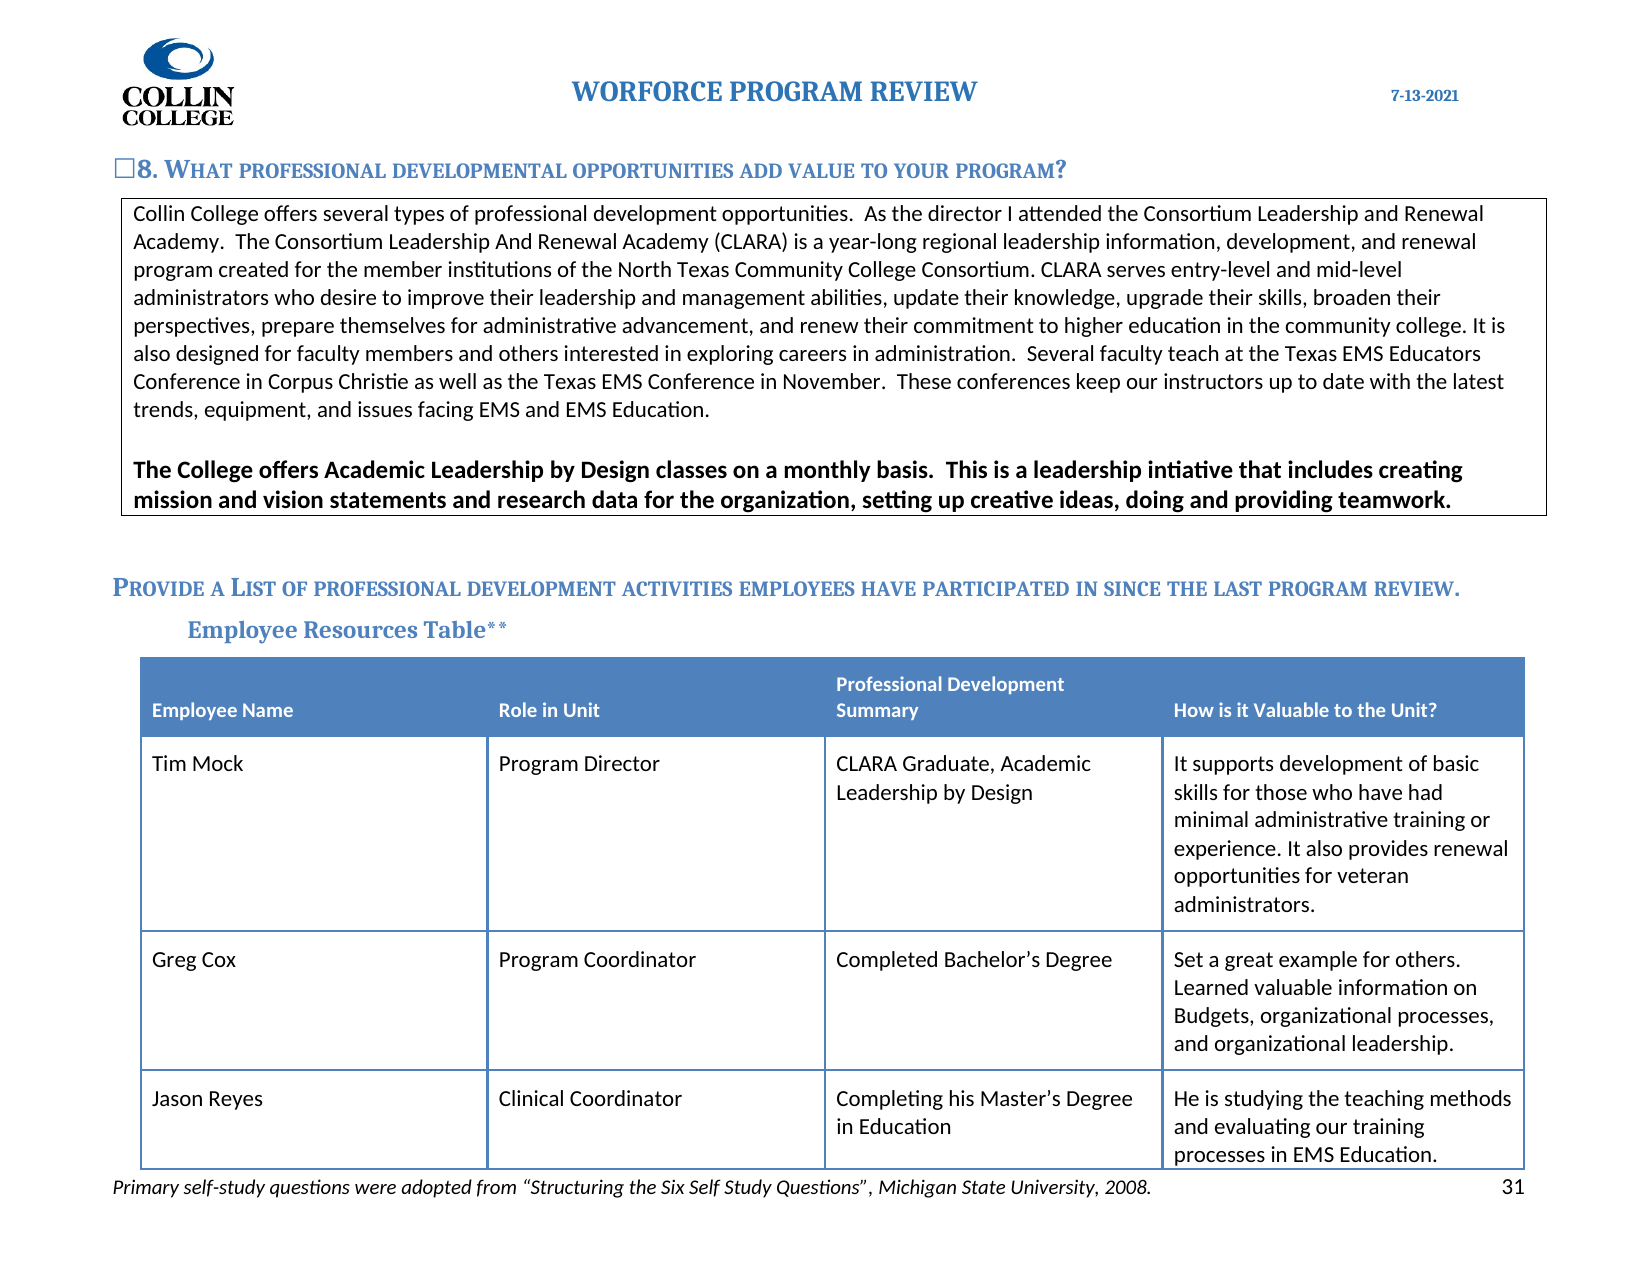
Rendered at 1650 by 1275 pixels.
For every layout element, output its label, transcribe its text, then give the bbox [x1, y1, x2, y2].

picture [120, 34, 236, 128]
table_header Role in Unit [489, 659, 824, 735]
table_header Professional Development Summary [826, 659, 1161, 735]
text Employee Resources Table** [112, 616, 1537, 644]
text 8. What professional developmental opportunities add value to your program? [112, 154, 1537, 186]
table_header How is it Valuable to the Unit? [1164, 659, 1523, 735]
text Provide a List of professional development activities employees have participated in since the last program review. [112, 572, 1537, 603]
table_header Employee Name [142, 659, 486, 735]
